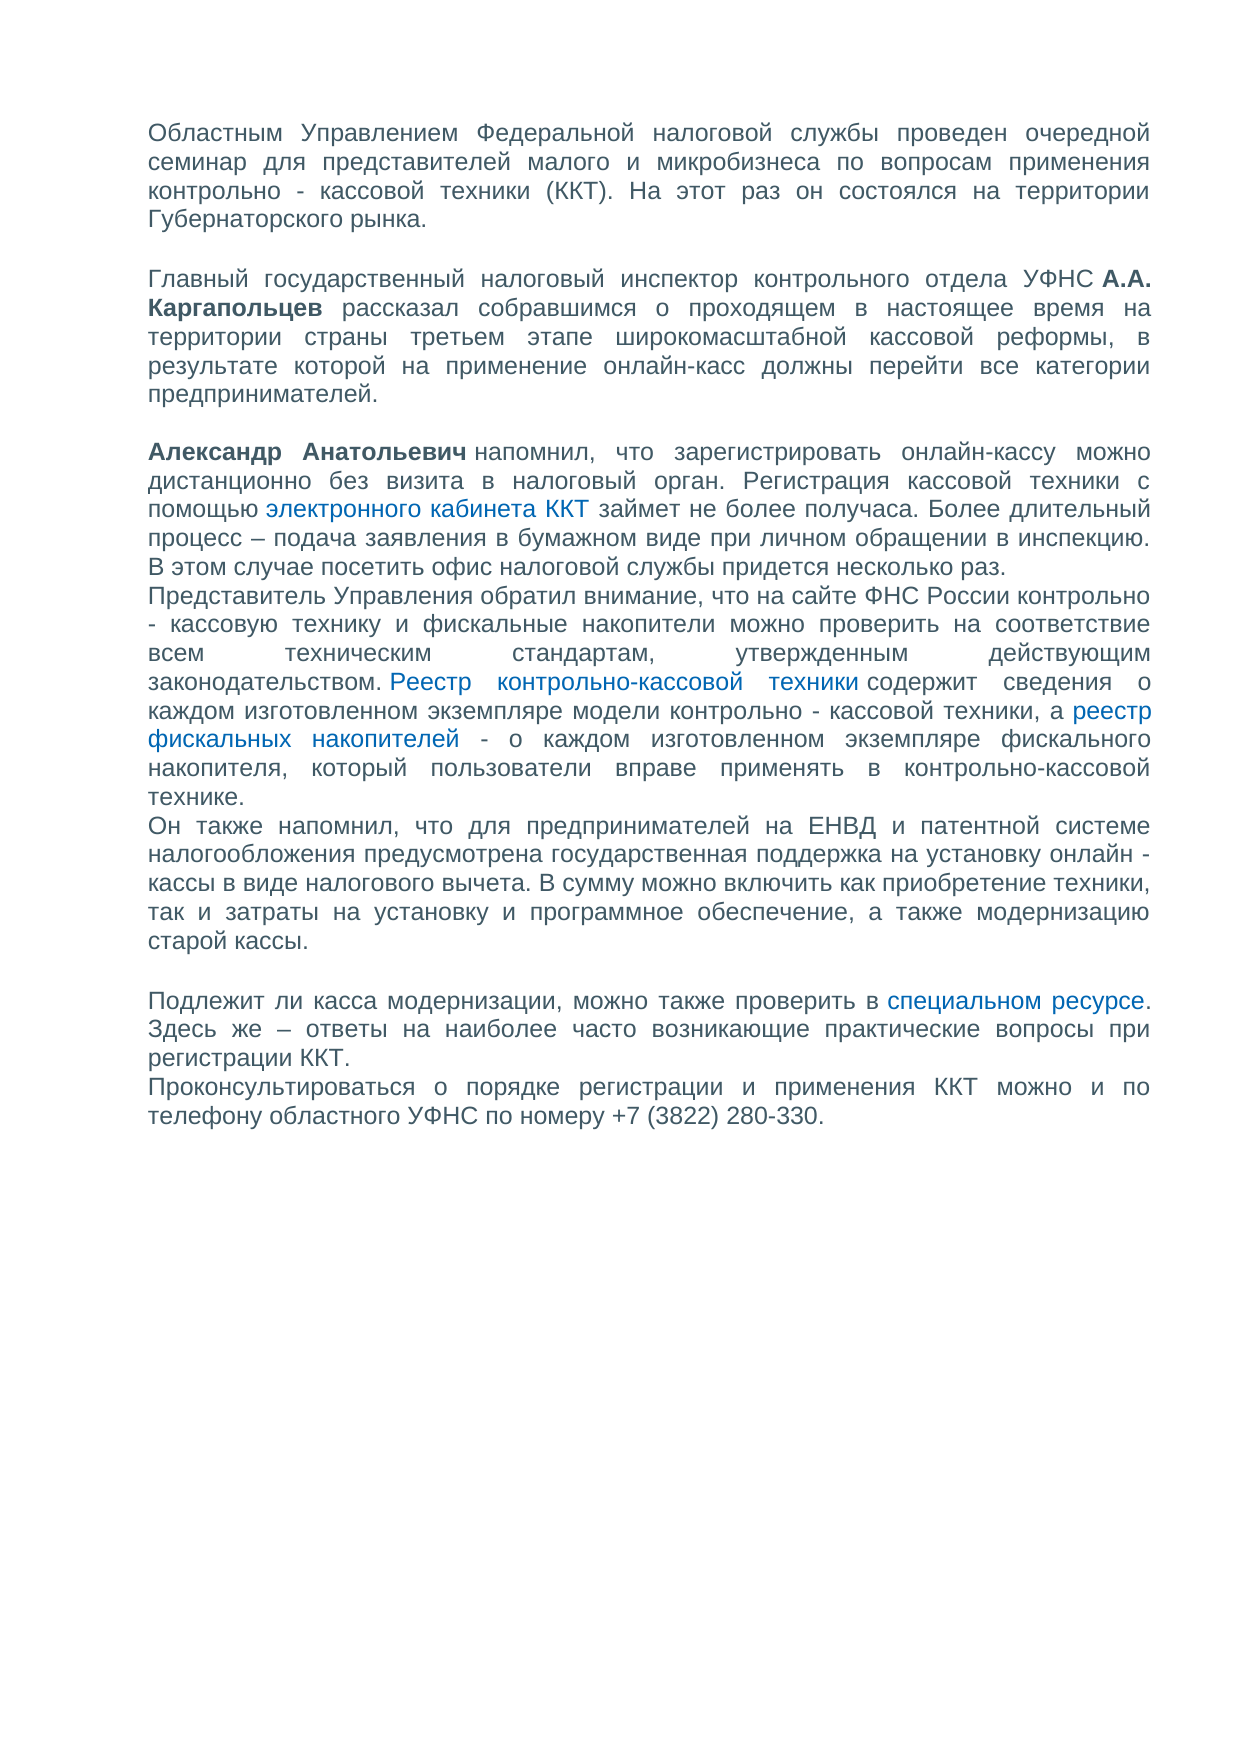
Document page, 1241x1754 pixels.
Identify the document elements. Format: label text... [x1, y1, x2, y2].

text Подлежит ли касса модернизации, можно также проверить в специальном ресурсе. Здесь же – ответы на наиболее часто возникающие практические вопросы при регистрации ККТ. [148, 986, 1152, 1072]
text Проконсультироваться о порядке регистрации и применения ККТ можно и по телефону областного УФНС по номеру +7 (3822) 280-330. [148, 1072, 1152, 1129]
text Областным Управлением Федеральной налоговой службы проведен очередной семинар для представителей малого и микробизнеса по вопросам применения контрольно - кассовой техники (ККТ). На этот раз он состоялся на территории Губернаторского рынка. [148, 118, 1152, 233]
text Главный государственный налоговый инспектор контрольного отдела УФНС А.А. Каргапольцев рассказал собравшимся о проходящем в настоящее время на территории страны третьем этапе широкомасштабной кассовой реформы, в результате которой на применение онлайн-касс должны перейти все категории предпринимателей. [148, 264, 1152, 408]
text Представитель Управления обратил внимание, что на сайте ФНС России контрольно - кассовую технику и фискальные накопители можно проверить на соответствие всем техническим стандартам, утвержденным действующим законодательством. Реестр контрольно-кассовой техники содержит сведения о каждом изготовленном экземпляре модели контрольно - кассовой техники, а реестр фискальных накопителей - о каждом изготовленном экземпляре фискального накопителя, который пользователи вправе применять в контрольно-кассовой технике. [148, 581, 1152, 811]
text Он также напомнил, что для предпринимателей на ЕНВД и патентной системе налогообложения предусмотрена государственная поддержка на установку онлайн - кассы в виде налогового вычета. В сумму можно включить как приобретение техники, так и затраты на установку и программное обеспечение, а также модернизацию старой кассы. [148, 811, 1152, 954]
text Александр Анатольевич напомнил, что зарегистрировать онлайн-кассу можно дистанционно без визита в налоговый орган. Регистрация кассовой техники с помощью электронного кабинета ККТ займет не более получаса. Более длительный процесс – подача заявления в бумажном виде при личном обращении в инспекцию. В этом случае посетить офис налоговой службы придется несколько раз. [148, 437, 1152, 581]
